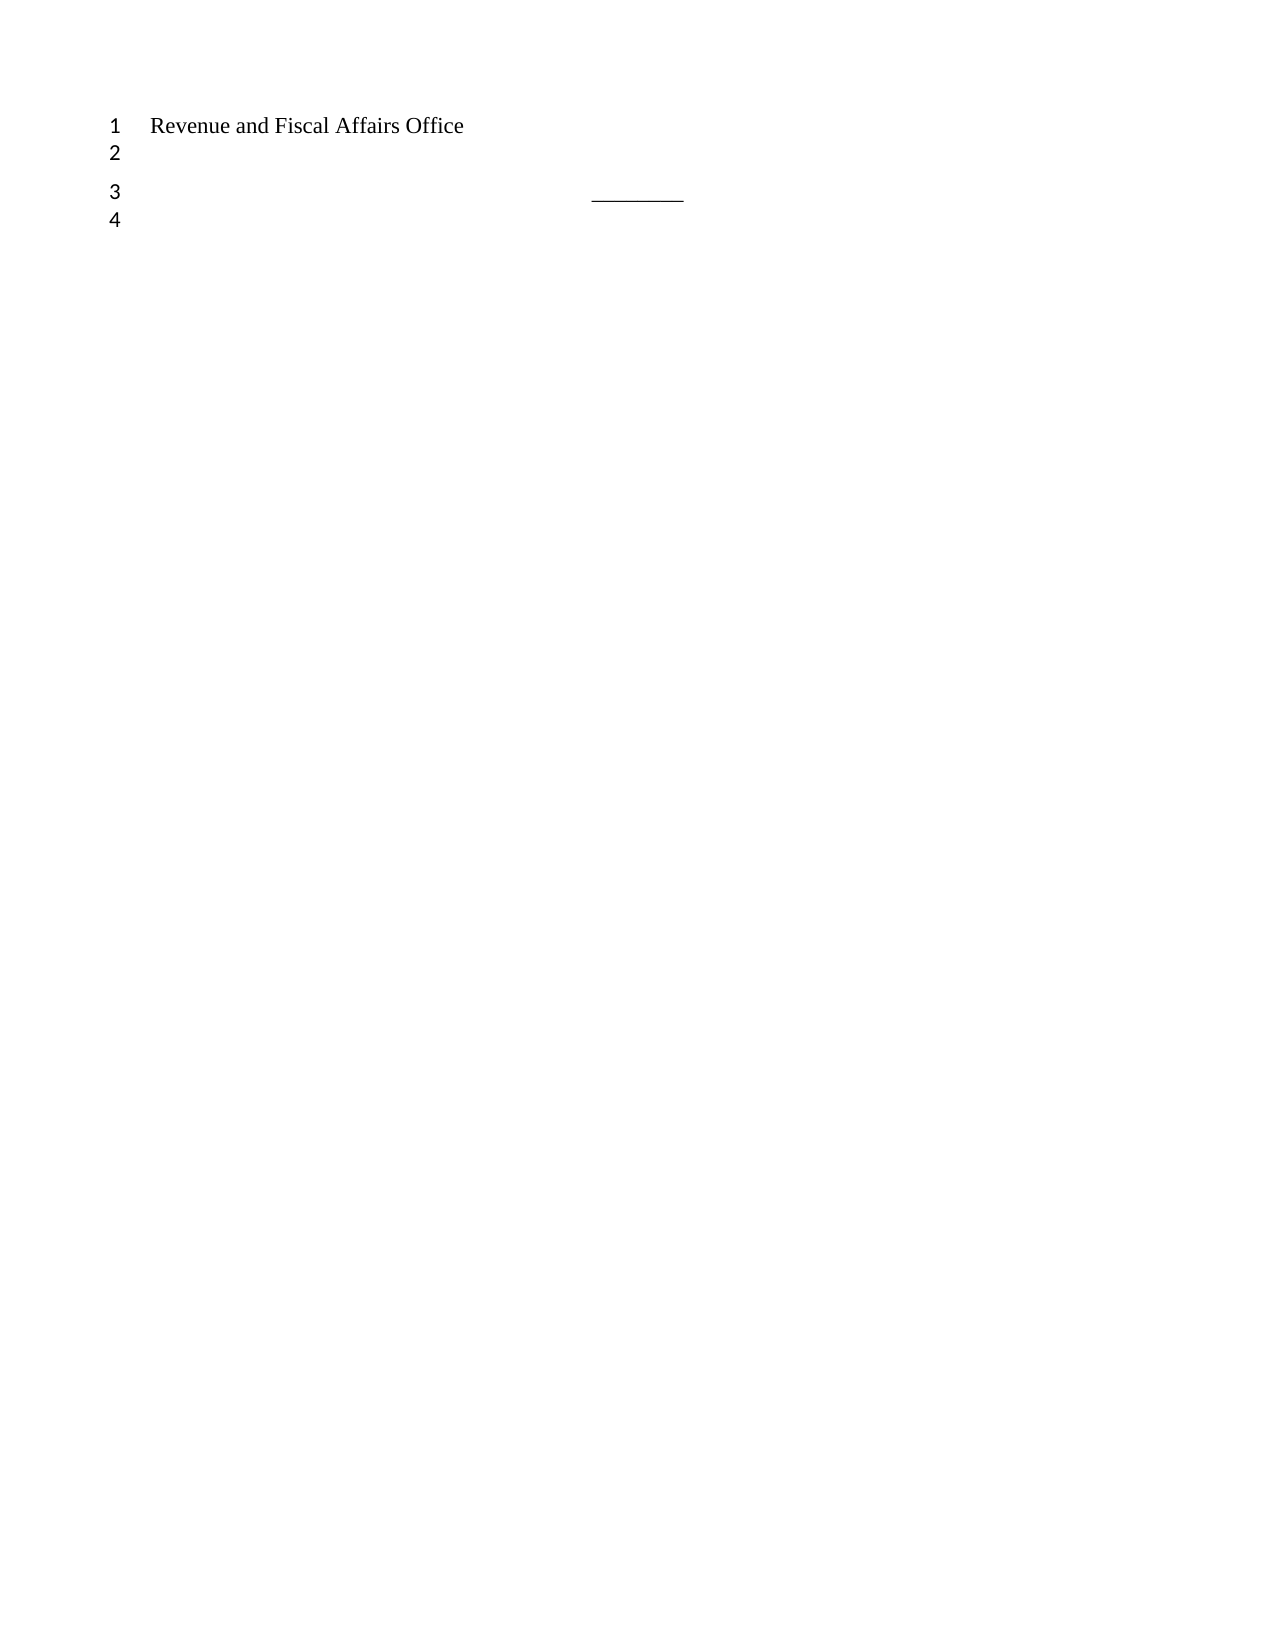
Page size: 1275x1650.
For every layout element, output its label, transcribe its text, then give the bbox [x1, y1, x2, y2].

text ________ [150, 178, 1125, 205]
text Revenue and Fiscal Affairs Office [150, 112, 1125, 139]
